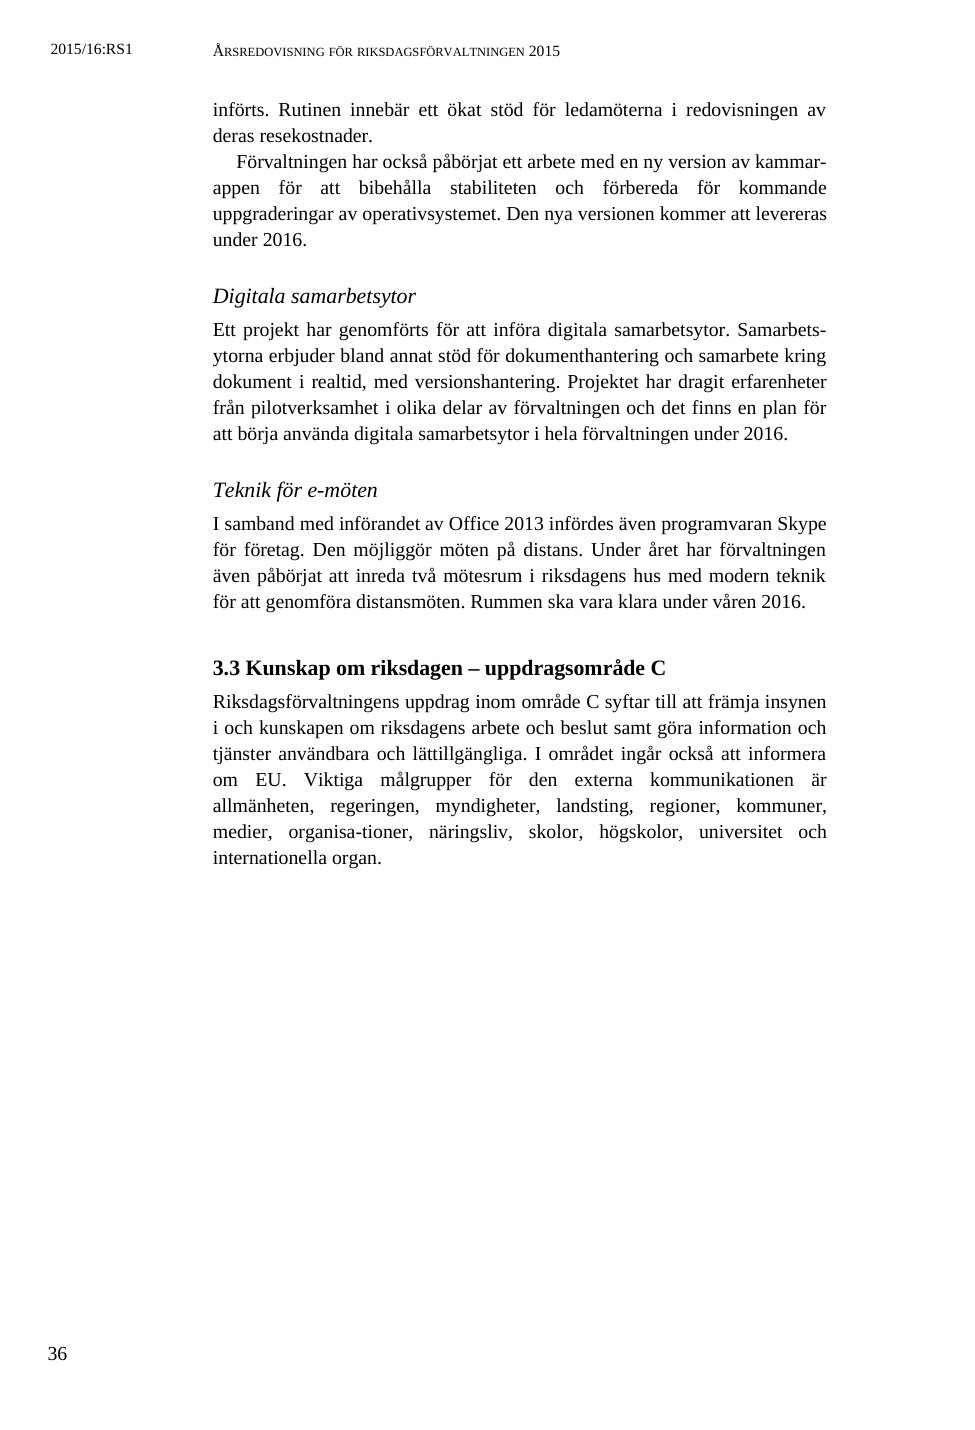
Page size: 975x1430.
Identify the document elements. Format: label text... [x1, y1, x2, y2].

text I samband med införandet av Office 2013 infördes även programvaran Skype för företag. Den möjliggör möten på distans. Under året har förvaltningen även påbörjat att inreda två mötesrum i riksdagens hus med modern teknik för att genomföra distansmöten. Rummen ska vara klara under våren 2016. [213, 508, 827, 613]
text Riksdagsförvaltningens uppdrag inom område C syftar till att främja insynen i och kunskapen om riksdagens arbete och beslut samt göra information och tjänster användbara och lättillgängliga. I området ingår också att informera om EU. Viktiga målgrupper för den externa kommunikationen är allmänheten, regeringen, myndigheter, landsting, regioner, kommuner, medier, organisa-tioner, näringsliv, skolor, högskolor, universitet och internationella organ. [213, 687, 827, 869]
subtitle Teknik för e-möten [213, 476, 827, 502]
text Ett projekt har genomförts för att införa digitala samarbetsytor. Samarbets-ytorna erbjuder bland annat stöd för dokumenthantering och samarbete kring dokument i realtid, med versionshantering. Projektet har dragit erfarenheter från pilotverksamhet i olika delar av förvaltningen och det finns en plan för att börja använda digitala samarbetsytor i hela förvaltningen under 2016. [213, 314, 827, 445]
subtitle 3.3 Kunskap om riksdagen – uppdragsområde C [213, 654, 827, 680]
subtitle Digitala samarbetsytor [213, 282, 827, 308]
text Förvaltningen har också påbörjat ett arbete med en ny version av kammar-appen för att bibehålla stabiliteten och förbereda för kommande uppgraderingar av operativsystemet. Den nya versionen kommer att levereras under 2016. [213, 147, 827, 251]
